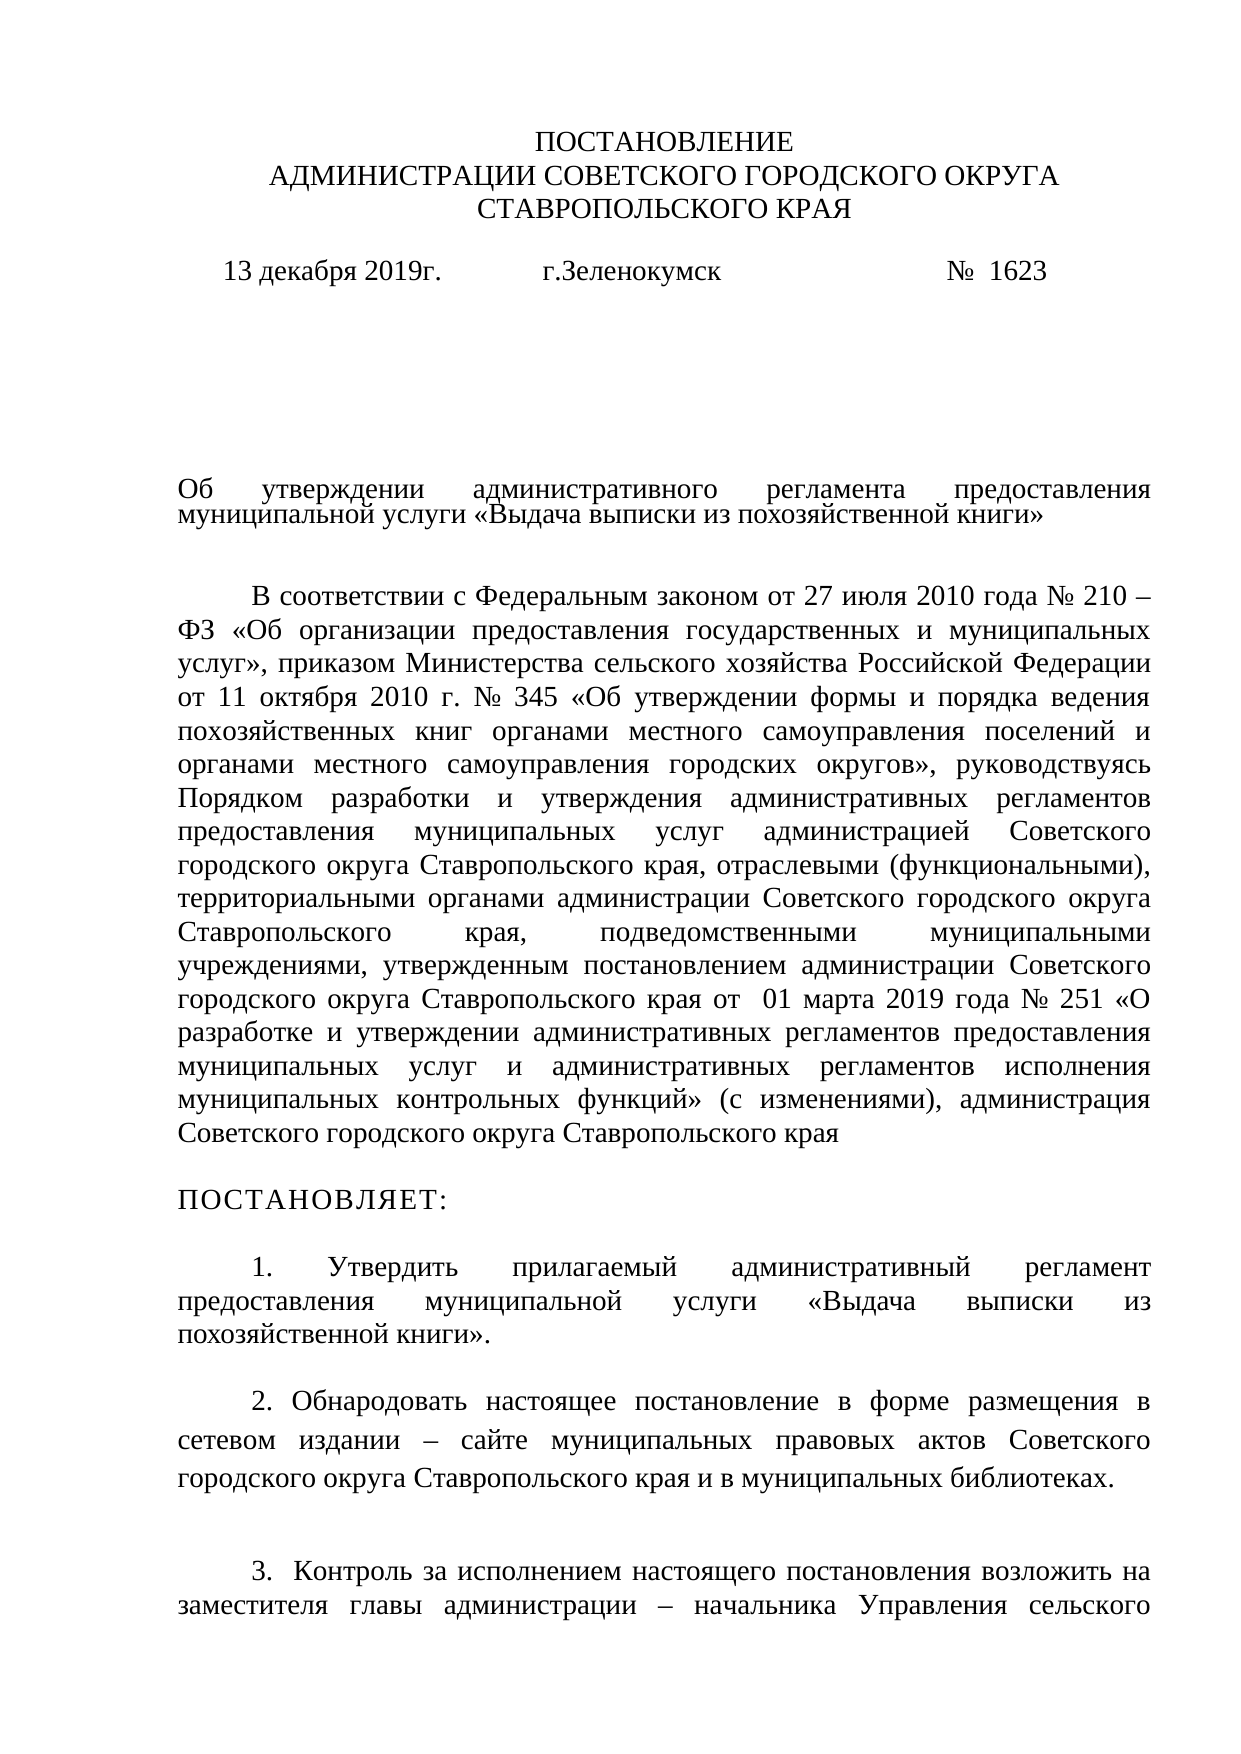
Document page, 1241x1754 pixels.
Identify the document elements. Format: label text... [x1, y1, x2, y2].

text СТАВРОПОЛЬСКОГО КРАЯ [177, 191, 1152, 225]
text 2. Обнародовать настоящее постановление в форме размещения в сетевом издании – сайте муниципальных правовых актов Советского городского округа Ставропольского края и в муниципальных библиотеках. [177, 1383, 1152, 1494]
table_header 13 декабря 2019г. [166, 253, 498, 286]
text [177, 1553, 1152, 1621]
text 1. Утвердить прилагаемый административный регламент предоставления муниципальной услуги «Выдача выписки из похозяйственной книги». [177, 1249, 1152, 1350]
table_header г.Зеленокумск [498, 253, 831, 286]
table_header № 1623 [831, 253, 1163, 286]
text ПОСТАНОВЛЕНИЕ [177, 124, 1152, 158]
text ПОСТАНОВЛЯЕТ: [177, 1182, 1152, 1216]
text В соответствии с Федеральным законом от 27 июля 2010 года № 210 – ФЗ «Об организации предоставления государственных и муниципальных услуг», приказом Министерства сельского хозяйства Российской Федерации от 11 октября 2010 г. № 345 «Об утверждении формы и порядка ведения похозяйственных книг органами местного самоуправления поселений и органами местного самоуправления городских округов», руководствуясь Порядком разработки и утверждения административных регламентов предоставления муниципальных услуг администрацией Советского городского округа Ставропольского края, отраслевыми (функциональными), территориальными органами администрации Советского городского округа Ставропольского края, подведомственными муниципальными учреждениями, утвержденным постановлением администрации Советского городского округа Ставропольского края от 01 марта 2019 года № 251 «О разработке и утверждении административных регламентов предоставления муниципальных услуг и административных регламентов исполнения муниципальных контрольных функций» (с изменениями), администрация Советского городского округа Ставропольского края [177, 578, 1152, 1149]
text АДМИНИСТРАЦИИ СОВЕТСКОГО ГОРОДСКОГО ОКРУГА [177, 158, 1152, 191]
text Об утверждении административного регламента предоставления муниципальной услуги «Выдача выписки из похозяйственной книги» [177, 478, 1152, 528]
